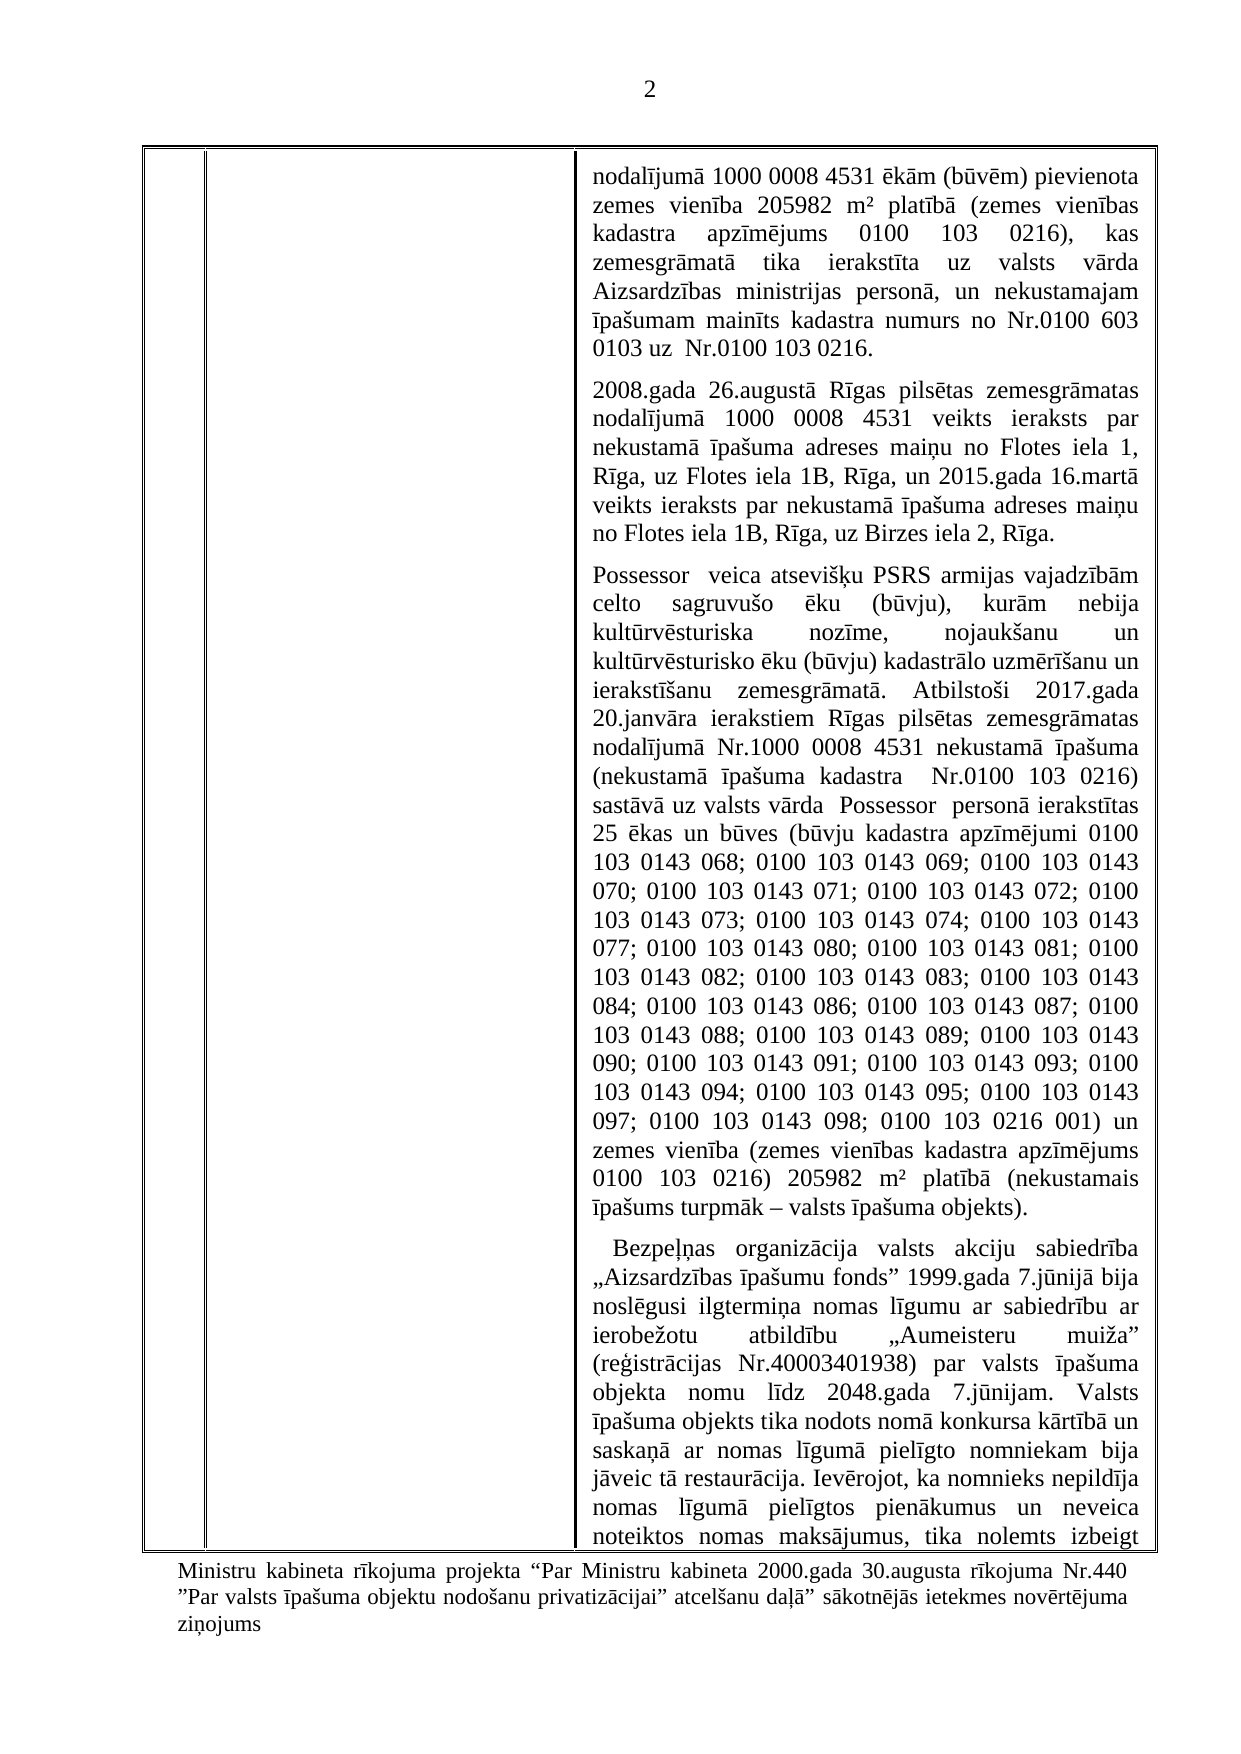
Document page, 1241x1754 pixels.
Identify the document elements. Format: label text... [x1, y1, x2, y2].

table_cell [206, 147, 575, 1550]
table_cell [575, 149, 1155, 1550]
table_cell 2. [145, 149, 206, 1550]
